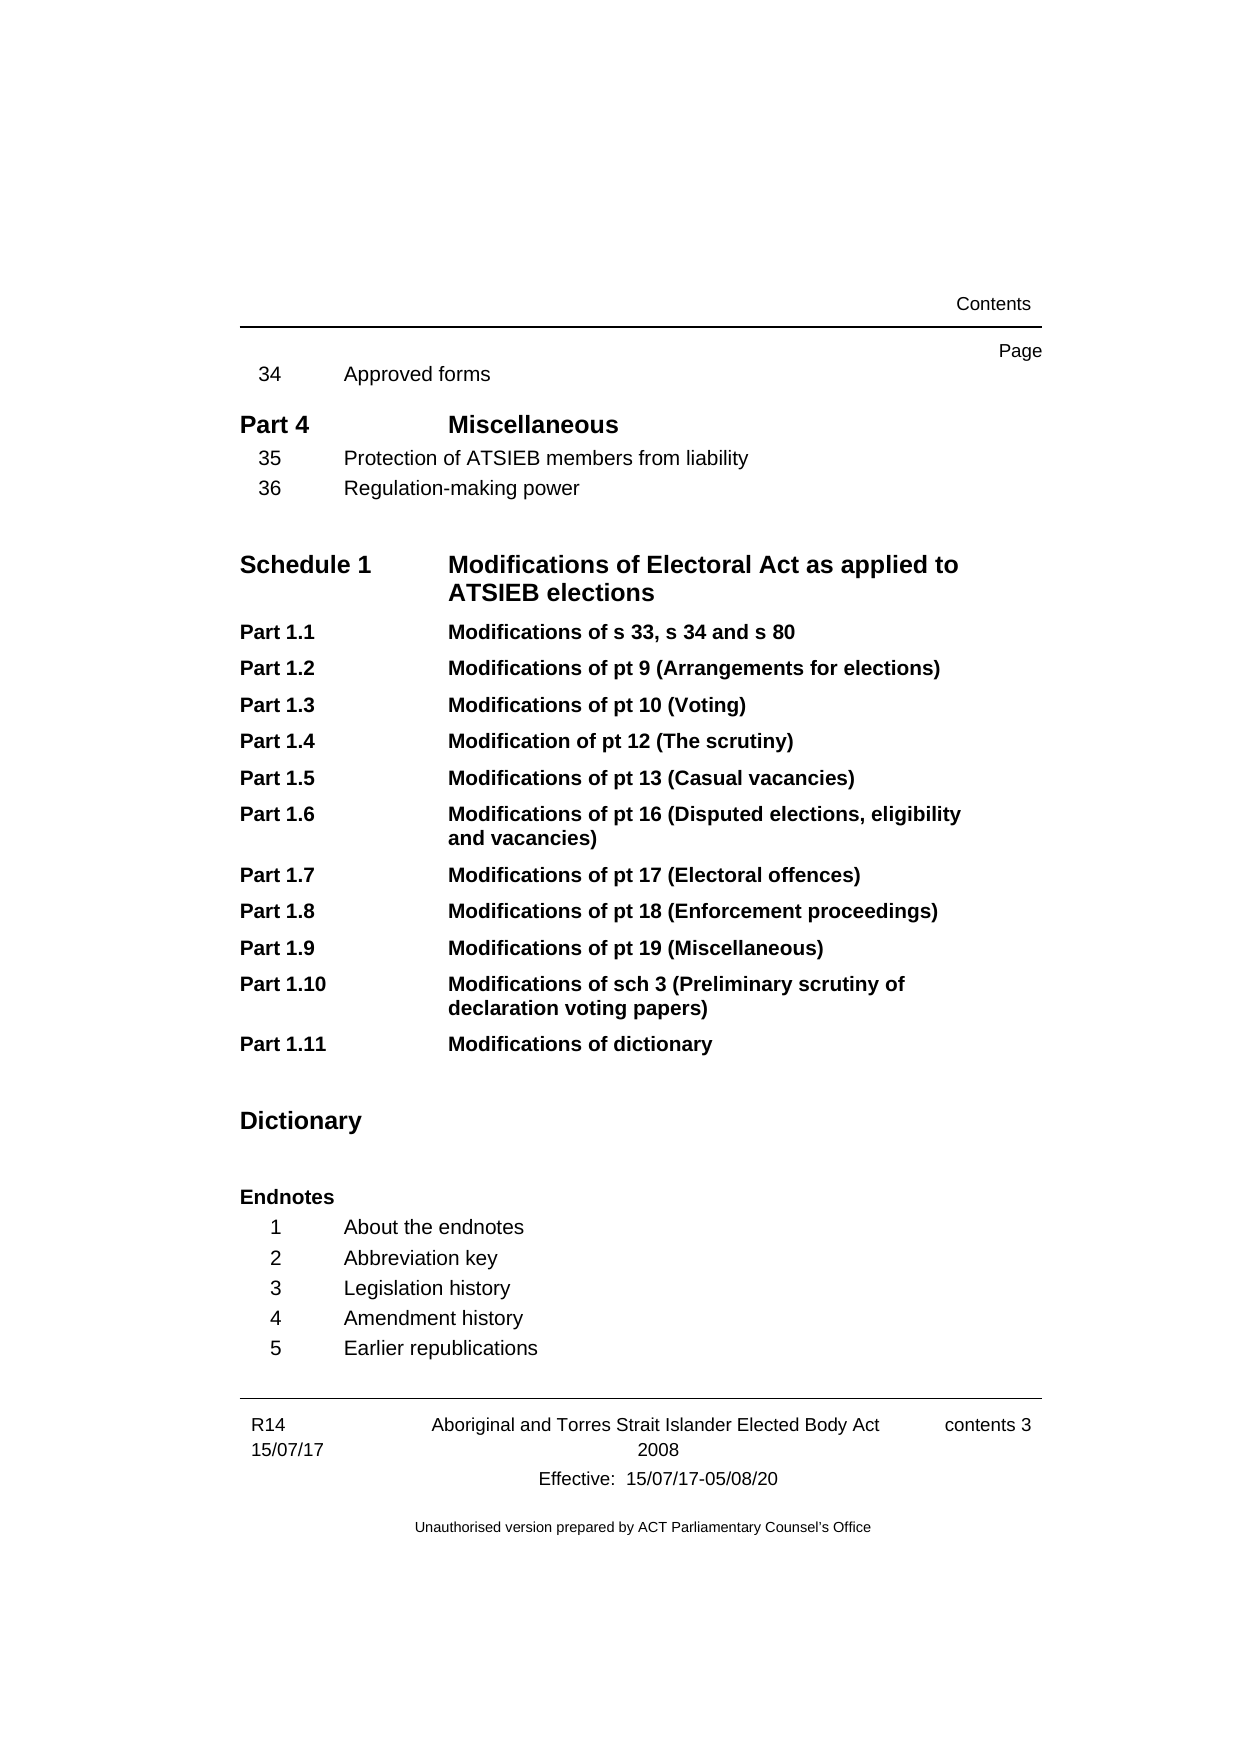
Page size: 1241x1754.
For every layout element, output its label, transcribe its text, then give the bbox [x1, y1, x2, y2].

text 35 Protection of ATSIEB members from liability 27 [239, 446, 996, 469]
text Schedule 1 Modifications of Electoral Act as applied to ATSIEB elections 28 [239, 550, 996, 607]
text 3 Legislation history 73 [239, 1276, 996, 1299]
text 4 Amendment history 75 [239, 1306, 996, 1330]
text Part 1.9 Modifications of pt 19 (Miscellaneous) 65 [239, 935, 996, 959]
text Part 1.4 Modification of pt 12 (The scrutiny) 54 [239, 729, 996, 753]
text Part 1.3 Modifications of pt 10 (Voting) 41 [239, 693, 996, 717]
text Part 1.2 Modifications of pt 9 (Arrangements for elections) 30 [239, 656, 996, 680]
text Part 1.5 Modifications of pt 13 (Casual vacancies) 56 [239, 766, 996, 789]
text 1 About the endnotes 72 [239, 1215, 996, 1239]
text 5 Earlier republications 78 [239, 1336, 996, 1360]
text Part 4 Miscellaneous 27 [239, 411, 996, 439]
text Part 1.6 Modifications of pt 16 (Disputed elections, eligibility and vacancies) 59 [239, 802, 996, 850]
text 34 Approved forms 26 [239, 362, 996, 386]
text Part 1.8 Modifications of pt 18 (Enforcement proceedings) 64 [239, 899, 996, 923]
text 2 Abbreviation key 72 [239, 1245, 996, 1269]
text Part 1.10 Modifications of sch 3 (Preliminary scrutiny of declaration voting papers) 66 [239, 972, 996, 1020]
text Dictionary 69 [239, 1106, 996, 1135]
text 36 Regulation-making power 27 [239, 476, 996, 500]
text Endnotes 72 [239, 1185, 996, 1209]
text Part 1.11 Modifications of dictionary 67 [239, 1032, 996, 1056]
text Part 1.1 Modifications of s 33, s 34 and s 80 28 [239, 620, 996, 644]
text Part 1.7 Modifications of pt 17 (Electoral offences) 61 [239, 862, 996, 886]
